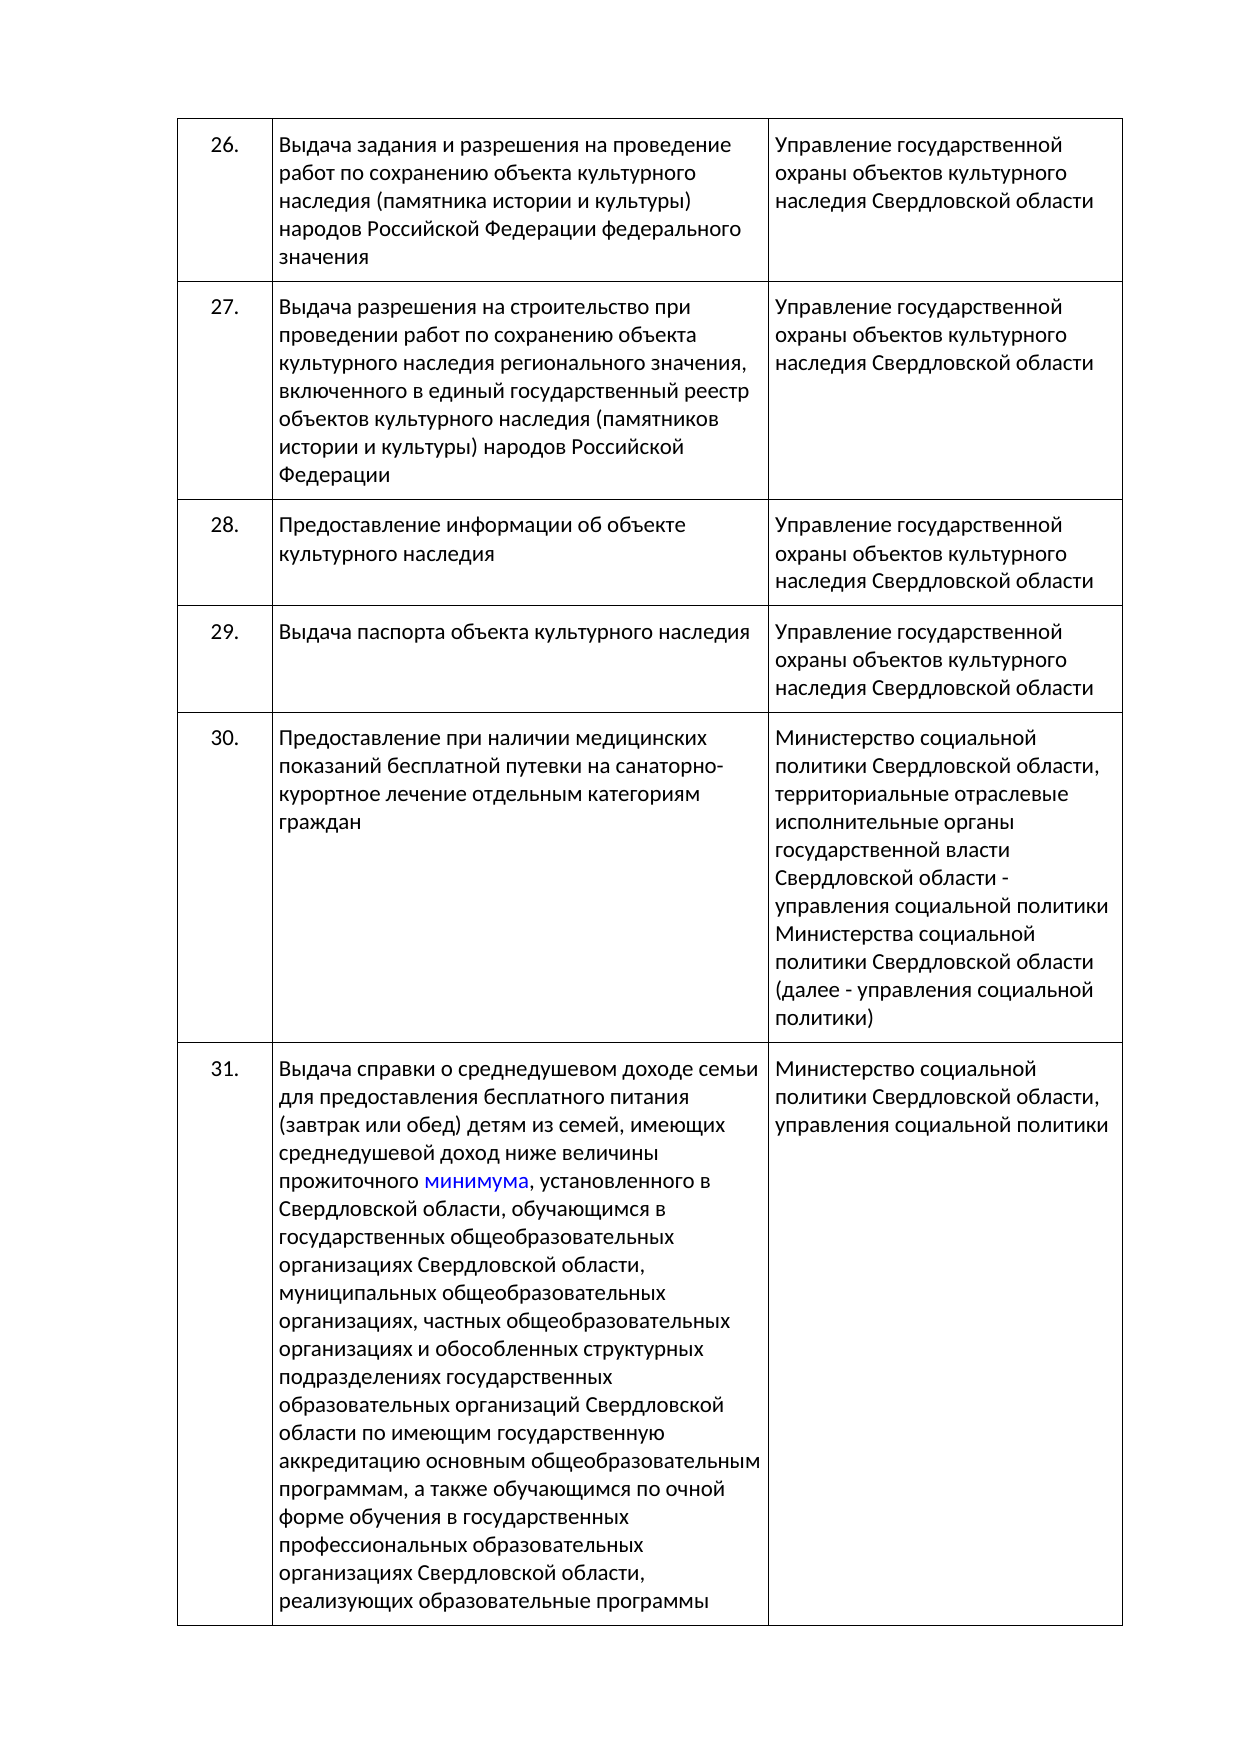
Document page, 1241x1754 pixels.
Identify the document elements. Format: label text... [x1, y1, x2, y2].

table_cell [769, 119, 1122, 281]
table_cell 29. [178, 606, 272, 712]
table_cell Предоставление при наличии медицинских показаний бесплатной путевки на санаторно-курортное лечение отдельным категориям граждан [273, 713, 768, 1042]
table_cell Выдача паспорта объекта культурного наследия [273, 606, 768, 712]
table_cell 31. [178, 1043, 272, 1625]
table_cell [273, 1043, 768, 1625]
table_cell 30. [178, 713, 272, 1042]
table_cell 28. [178, 500, 272, 605]
table_cell Управление государственной охраны объектов культурного наследия Свердловской области [769, 500, 1122, 605]
table_cell Выдача задания и разрешения на проведение работ по сохранению объекта культурного наследия (памятника истории и культуры) народов Российской Федерации федерального значения [273, 119, 768, 281]
table_cell 26. [178, 119, 272, 281]
table_cell Управление государственной охраны объектов культурного наследия Свердловской области [769, 606, 1122, 712]
table_cell 27. [178, 282, 272, 499]
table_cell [769, 1043, 1122, 1625]
table_cell Выдача разрешения на строительство при проведении работ по сохранению объекта культурного наследия регионального значения, включенного в единый государственный реестр объектов культурного наследия (памятников истории и культуры) народов Российской Федерации [273, 282, 768, 499]
table_cell Управление государственной охраны объектов культурного наследия Свердловской области [769, 282, 1122, 499]
table_cell Предоставление информации об объекте культурного наследия [273, 500, 768, 605]
table_cell Министерство социальной политики Свердловской области, территориальные отраслевые исполнительные органы государственной власти Свердловской области - управления социальной политики Министерства социальной политики Свердловской области (далее - управления социальной политики) [769, 713, 1122, 1042]
